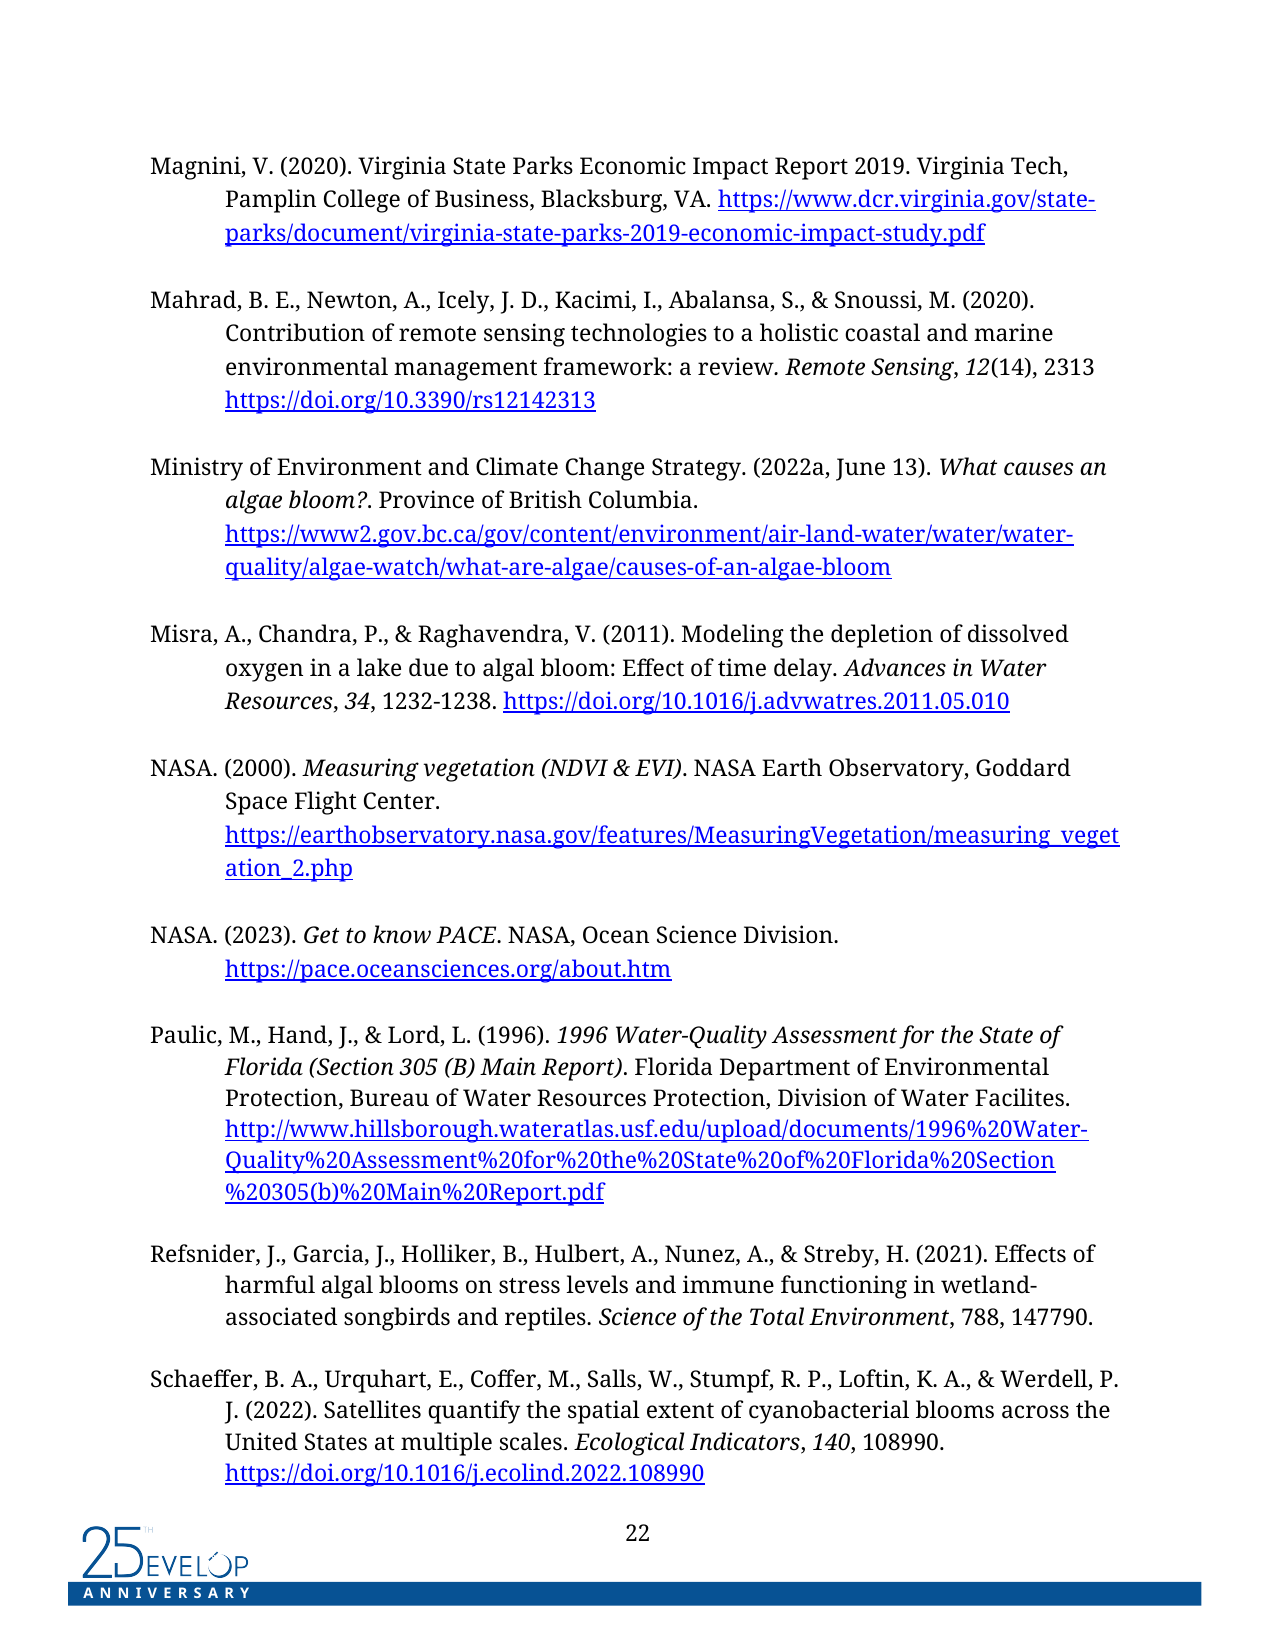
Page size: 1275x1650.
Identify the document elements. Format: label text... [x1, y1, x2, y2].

text Misra, A., Chandra, P., & Raghavendra, V. (2011). Modeling the depletion of dissolved oxygen in a lake due to algal bloom: Effect of time delay. Advances in Water Resources, 34, 1232-1238. https://doi.org/10.1016/j.advwatres.2011.05.010 [150, 618, 1125, 716]
text Paulic, M., Hand, J., & Lord, L. (1996). 1996 Water-Quality Assessment for the State of Florida (Section 305 (B) Main Report). Florida Department of Environmental Protection, Bureau of Water Resources Protection, Division of Water Facilites. http://www.hillsborough.wateratlas.usf.edu/upload/documents/1996%20Water-Quality%20Assessment%20for%20the%20State%20of%20Florida%20Section%20305(b)%20Main%20Report.pdf [150, 1019, 1125, 1207]
text Mahrad, B. E., Newton, A., Icely, J. D., Kacimi, I., Abalansa, S., & Snoussi, M. (2020). Contribution of remote sensing technologies to a holistic coastal and marine environmental management framework: a review. Remote Sensing, 12(14), 2313 https://doi.org/10.3390/rs12142313 [150, 284, 1125, 415]
text NASA. (2000). Measuring vegetation (NDVI & EVI). NASA Earth Observatory, Goddard Space Flight Center. https://earthobservatory.nasa.gov/features/MeasuringVegetation/measuring_vegetation_2.php [150, 752, 1125, 883]
picture [75, 1518, 256, 1581]
text NASA. (2023). Get to know PACE. NASA, Ocean Science Division. https://pace.oceansciences.org/about.htm [150, 919, 1125, 984]
text Magnini, V. (2020). Virginia State Parks Economic Impact Report 2019. Virginia Tech, Pamplin College of Business, Blacksburg, VA. https://www.dcr.virginia.gov/state-parks/document/virginia-state-parks-2019-economic-impact-study.pdf [150, 150, 1125, 248]
text Refsnider, J., Garcia, J., Holliker, B., Hulbert, A., Nunez, A., & Streby, H. (2021). Effects of harmful algal blooms on stress levels and immune functioning in wetland-associated songbirds and reptiles. Science of the Total Environment, 788, 147790. [150, 1238, 1125, 1332]
text Schaeffer, B. A., Urquhart, E., Coffer, M., Salls, W., Stumpf, R. P., Loftin, K. A., & Werdell, P. J. (2022). Satellites quantify the spatial extent of cyanobacterial blooms across the United States at multiple scales. Ecological Indicators, 140, 108990. https://doi.org/10.1016/j.ecolind.2022.108990 [150, 1363, 1125, 1488]
text Ministry of Environment and Climate Change Strategy. (2022a, June 13). What causes an algae bloom?. Province of British Columbia. https://www2.gov.bc.ca/gov/content/environment/air-land-water/water/water-quality/algae-watch/what-are-algae/causes-of-an-algae-bloom [150, 451, 1125, 582]
